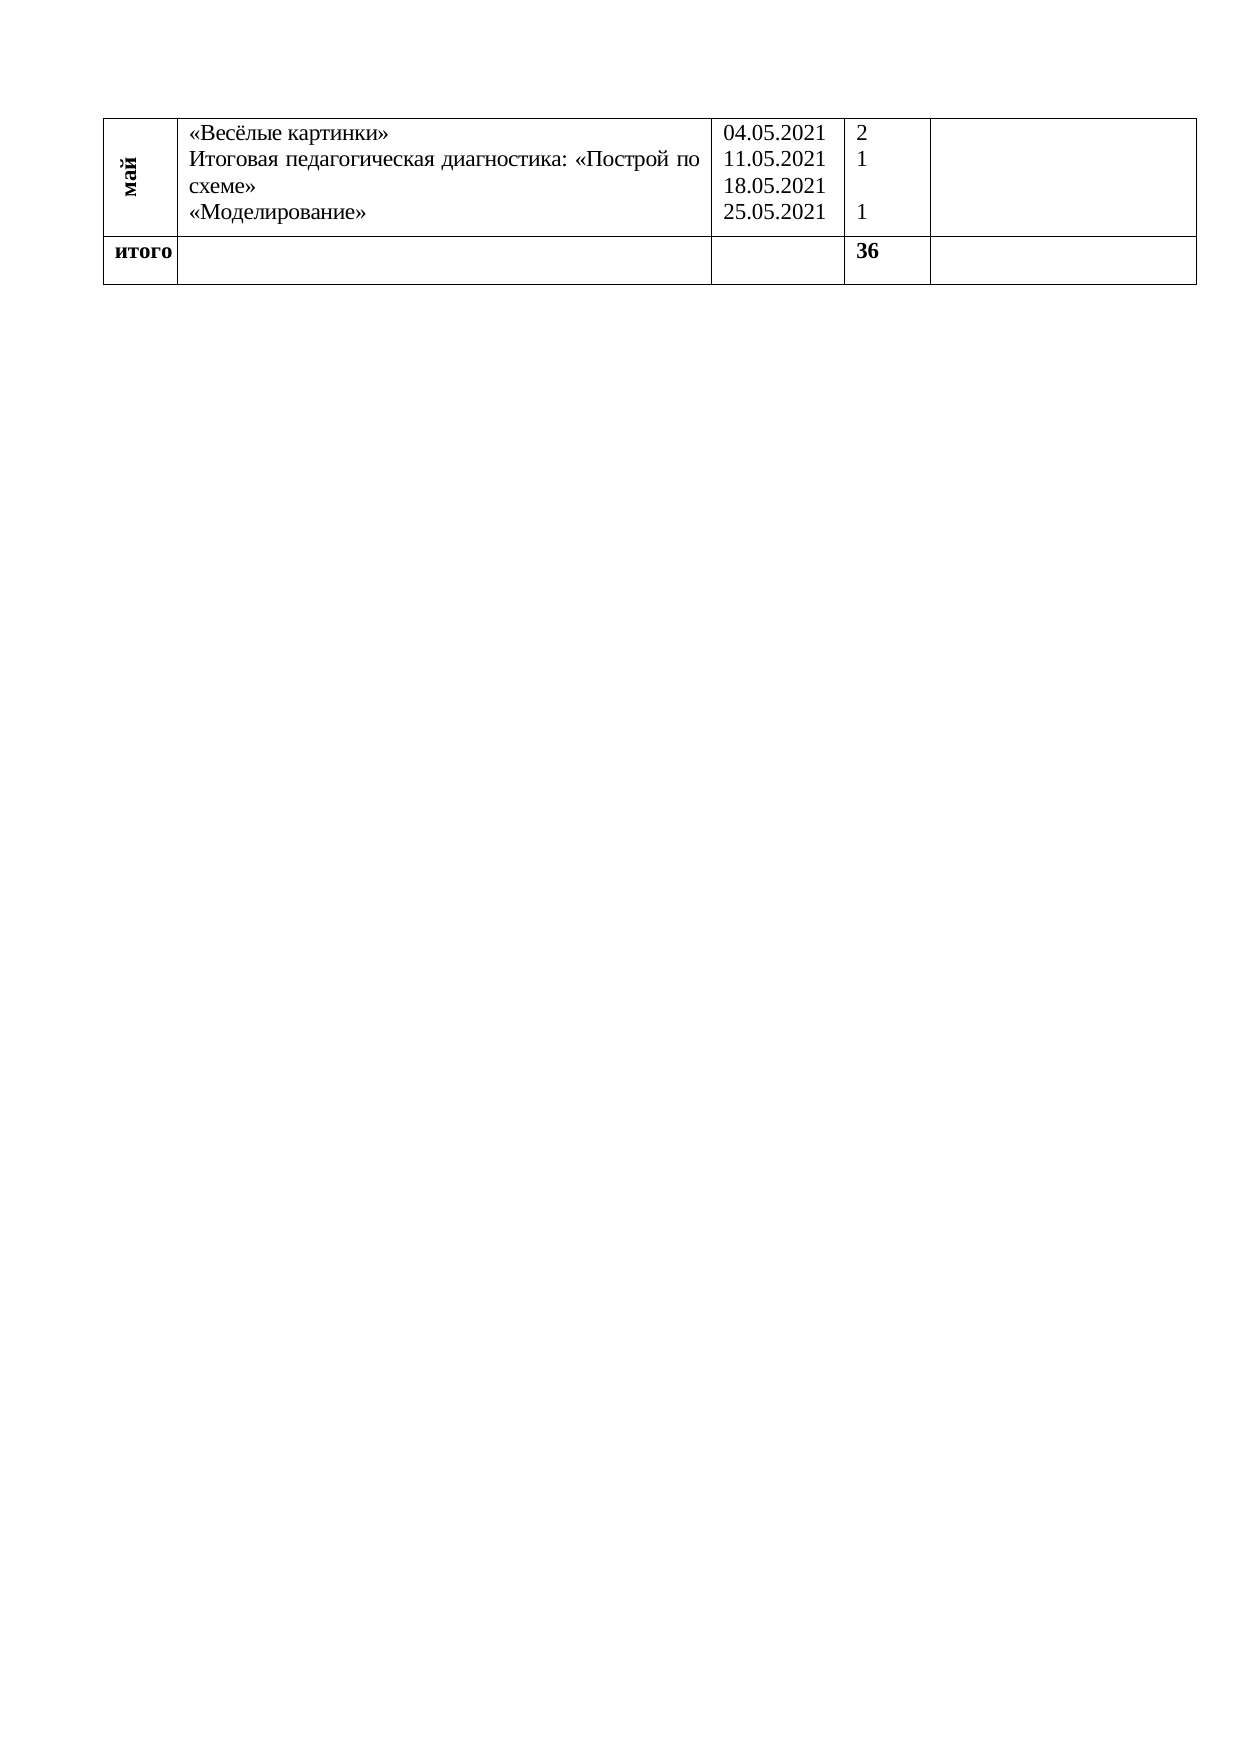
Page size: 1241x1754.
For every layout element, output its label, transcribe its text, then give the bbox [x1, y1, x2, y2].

table_cell [931, 119, 1196, 236]
table_cell 2 1 1 [845, 119, 930, 236]
table_cell май [104, 119, 177, 236]
table_cell 04.05.2021 11.05.2021 18.05.2021 25.05.2021 [712, 119, 844, 236]
table_cell итого [104, 237, 177, 284]
table_cell [712, 237, 844, 284]
table_cell 36 [845, 237, 930, 284]
table_cell [931, 237, 1196, 284]
table_cell «Весёлые картинки» Итоговая педагогическая диагностика: «Построй по схеме» «Моделирование» [178, 119, 711, 236]
table_cell [178, 237, 711, 284]
